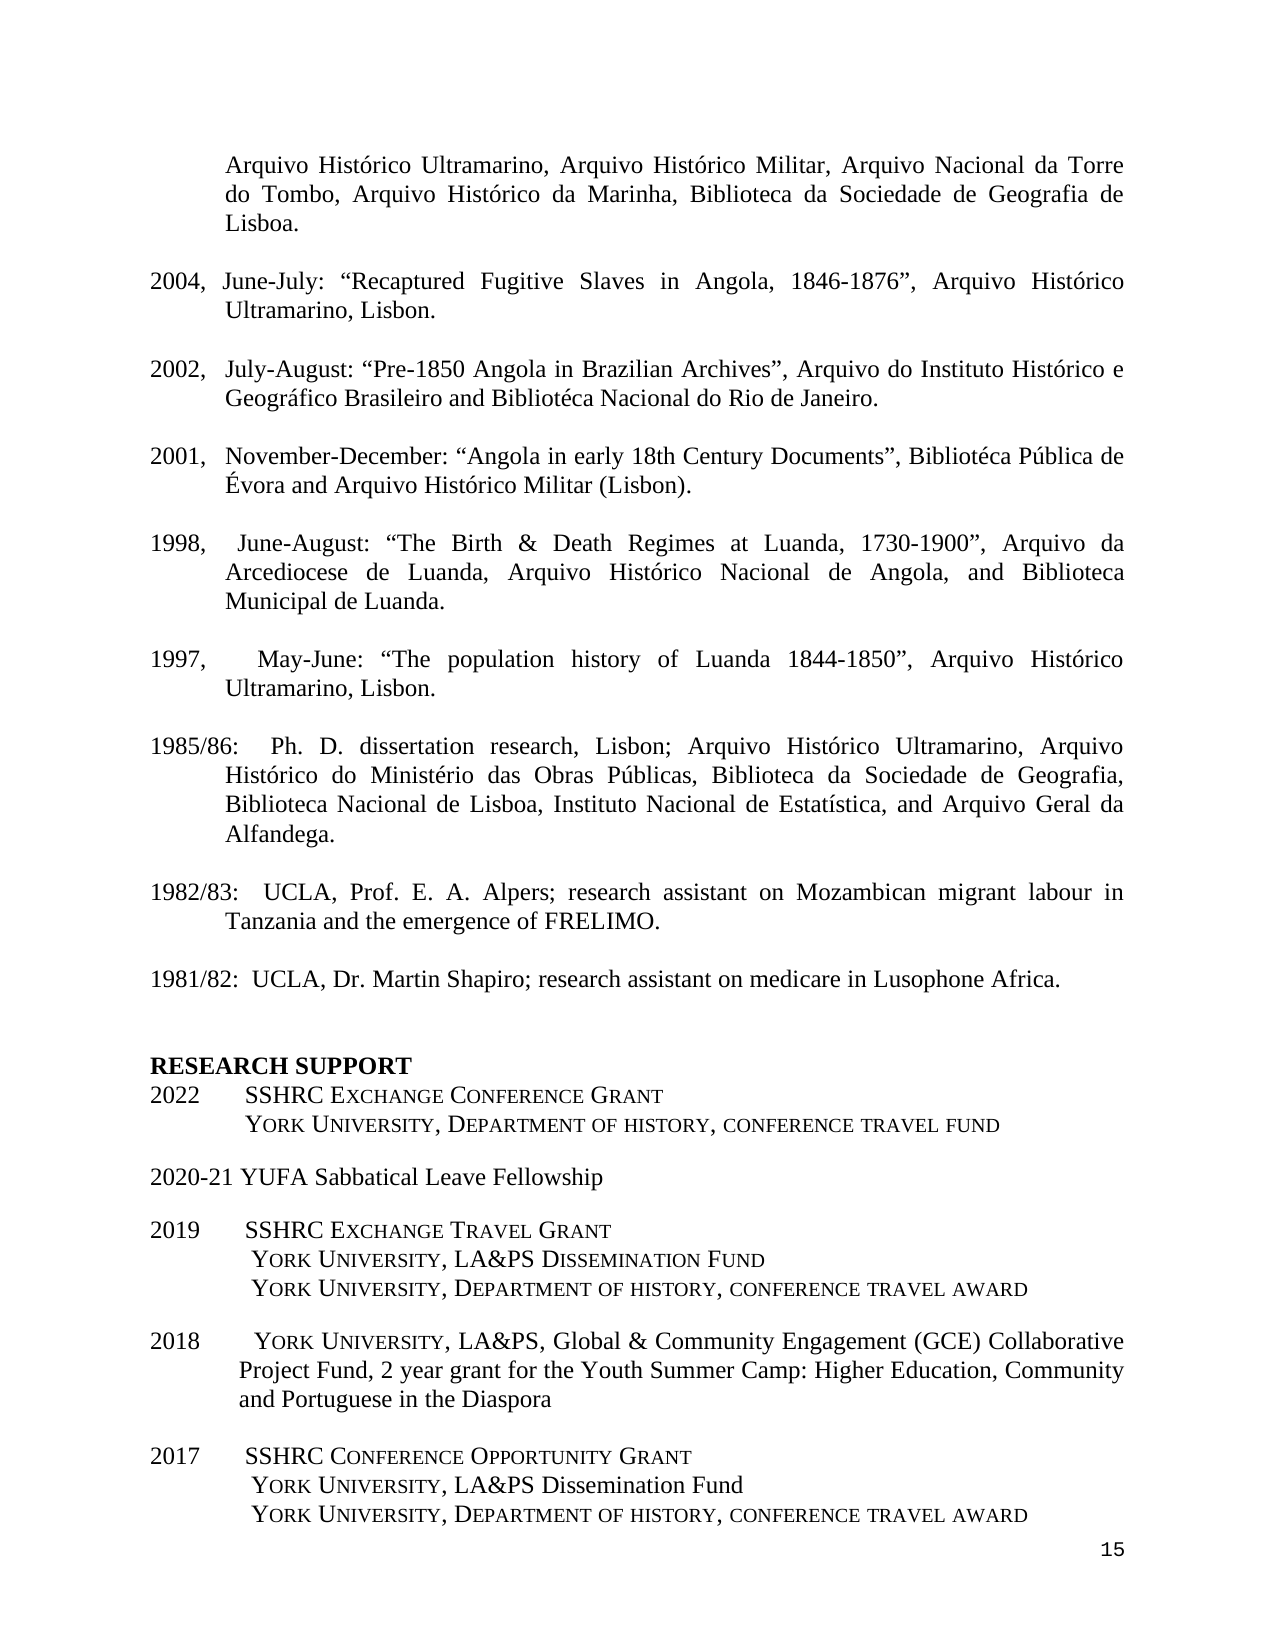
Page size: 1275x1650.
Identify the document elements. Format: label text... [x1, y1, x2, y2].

text 2002, July-August: “Pre-1850 Angola in Brazilian Archives”, Arquivo do Instituto Histórico e Geográfico Brasileiro and Bibliotéca Nacional do Rio de Janeiro. [150, 353, 1125, 412]
text 1981/82: UCLA, Dr. Martin Shapiro; research assistant on medicare in Lusophone Africa. [150, 964, 1125, 993]
text 2019 SSHRC Exchange Travel Grant [150, 1215, 1125, 1244]
text 2004, June-July: “Recaptured Fugitive Slaves in Angola, 1846-1876”, Arquivo Histórico Ultramarino, Lisbon. [150, 266, 1125, 324]
text 1998, June-August: “The Birth & Death Regimes at Luanda, 1730-1900”, Arquivo da Arcediocese de Luanda, Arquivo Histórico Nacional de Angola, and Biblioteca Municipal de Luanda. [150, 528, 1125, 615]
text 1997, May-June: “The population history of Luanda 1844-1850”, Arquivo Histórico Ultramarino, Lisbon. [150, 644, 1125, 702]
text York University, Department of history, conference travel award [150, 1273, 1125, 1302]
text 1985/86: Ph. D. dissertation research, Lisbon; Arquivo Histórico Ultramarino, Arquivo Histórico do Ministério das Obras Públicas, Biblioteca da Sociedade de Geografia, Biblioteca Nacional de Lisboa, Instituto Nacional de Estatística, and Arquivo Geral da Alfandega. [150, 731, 1125, 847]
text 2001, November-December: “Angola in early 18th Century Documents”, Bibliotéca Pública de Évora and Arquivo Histórico Militar (Lisbon). [150, 441, 1125, 499]
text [150, 150, 1125, 237]
text York University, LA&PS Dissemination Fund [150, 1469, 1125, 1499]
text 2018 York University, LA&PS, Global & Community Engagement (GCE) Collaborative Project Fund, 2 year grant for the Youth Summer Camp: Higher Education, Community and Portuguese in the Diaspora [150, 1326, 1125, 1413]
text York University, Department of history, conference travel award [150, 1499, 1125, 1528]
text 2020-21 YUFA Sabbatical Leave Fellowship [150, 1162, 1125, 1191]
text 2022 SSHRC Exchange Conference Grant [150, 1080, 1125, 1109]
text 2017 SSHRC Conference Opportunity Grant [150, 1441, 1125, 1469]
text York University, Department of history, conference travel fund [150, 1109, 1125, 1138]
subtitle RESEARCH SUPPORT [150, 1051, 1125, 1080]
text York University, LA&PS Dissemination Fund [150, 1244, 1125, 1273]
text 1982/83: UCLA, Prof. E. A. Alpers; research assistant on Mozambican migrant labour in Tanzania and the emergence of FRELIMO. [150, 877, 1125, 935]
